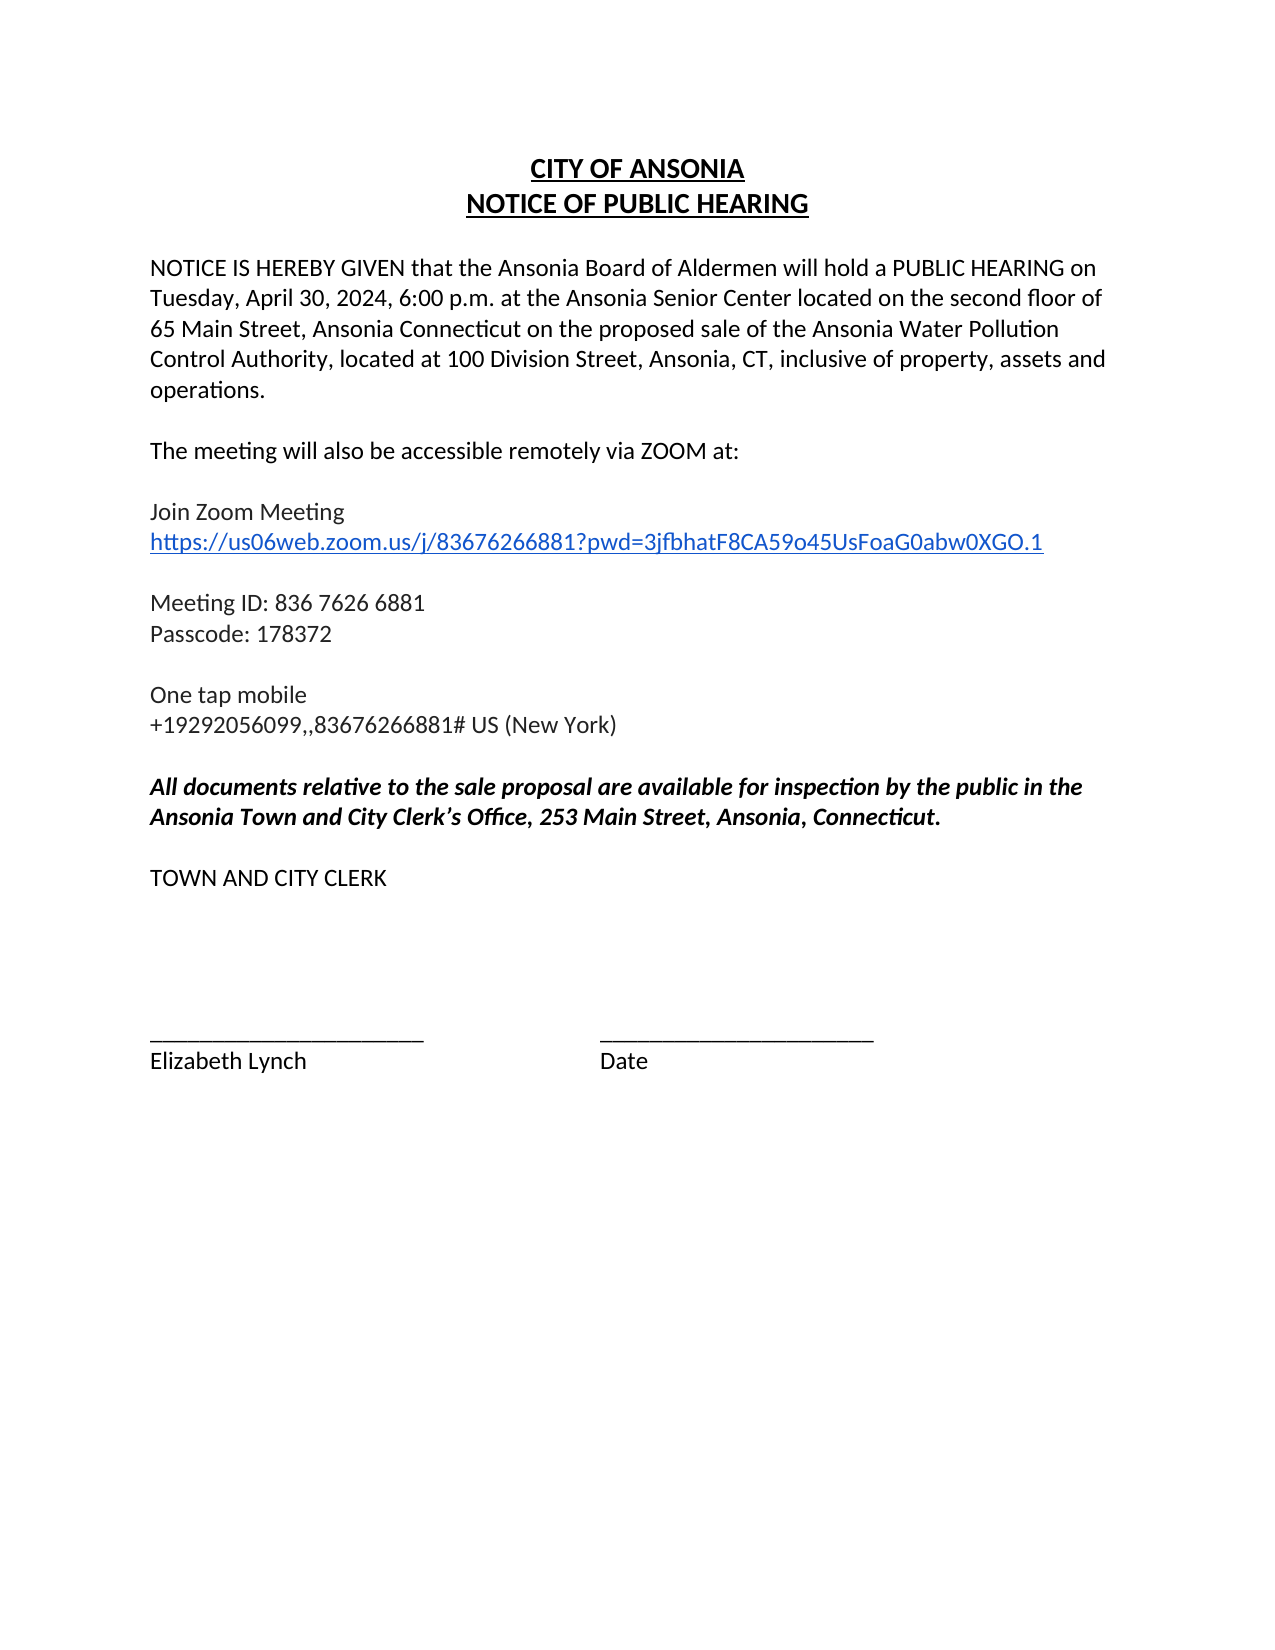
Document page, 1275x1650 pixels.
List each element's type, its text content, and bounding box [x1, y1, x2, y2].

text NOTICE IS HEREBY GIVEN that the Ansonia Board of Aldermen will hold a PUBLIC HEARING on Tuesday, April 30, 2024, 6:00 p.m. at the Ansonia Senior Center located on the second floor of 65 Main Street, Ansonia Connecticut on the proposed sale of the Ansonia Water Pollution Control Authority, located at 100 Division Street, Ansonia, CT, inclusive of property, assets and operations. [150, 252, 1125, 404]
text CITY OF ANSONIA [150, 150, 1125, 186]
text Join Zoom Meeting https://us06web.zoom.us/j/83676266881?pwd=3jfbhatF8CA59o45UsFoaG0abw0XGO.1 Meeting ID: 836 7626 6881 Passcode: 178372 One tap mobile +19292056099,,83676266881# US (New York) [150, 496, 1125, 740]
text The meeting will also be accessible remotely via ZOOM at: [150, 435, 1125, 465]
text Elizabeth Lynch Date [150, 1045, 1125, 1076]
text All documents relative to the sale proposal are available for inspection by the public in the Ansonia Town and City Clerk’s Office, 253 Main Street, Ansonia, Connecticut. [150, 771, 1125, 832]
text NOTICE OF PUBLIC HEARING [150, 186, 1125, 221]
text TOWN AND CITY CLERK [150, 862, 1125, 893]
text ______________________ ______________________ [150, 1015, 1125, 1045]
